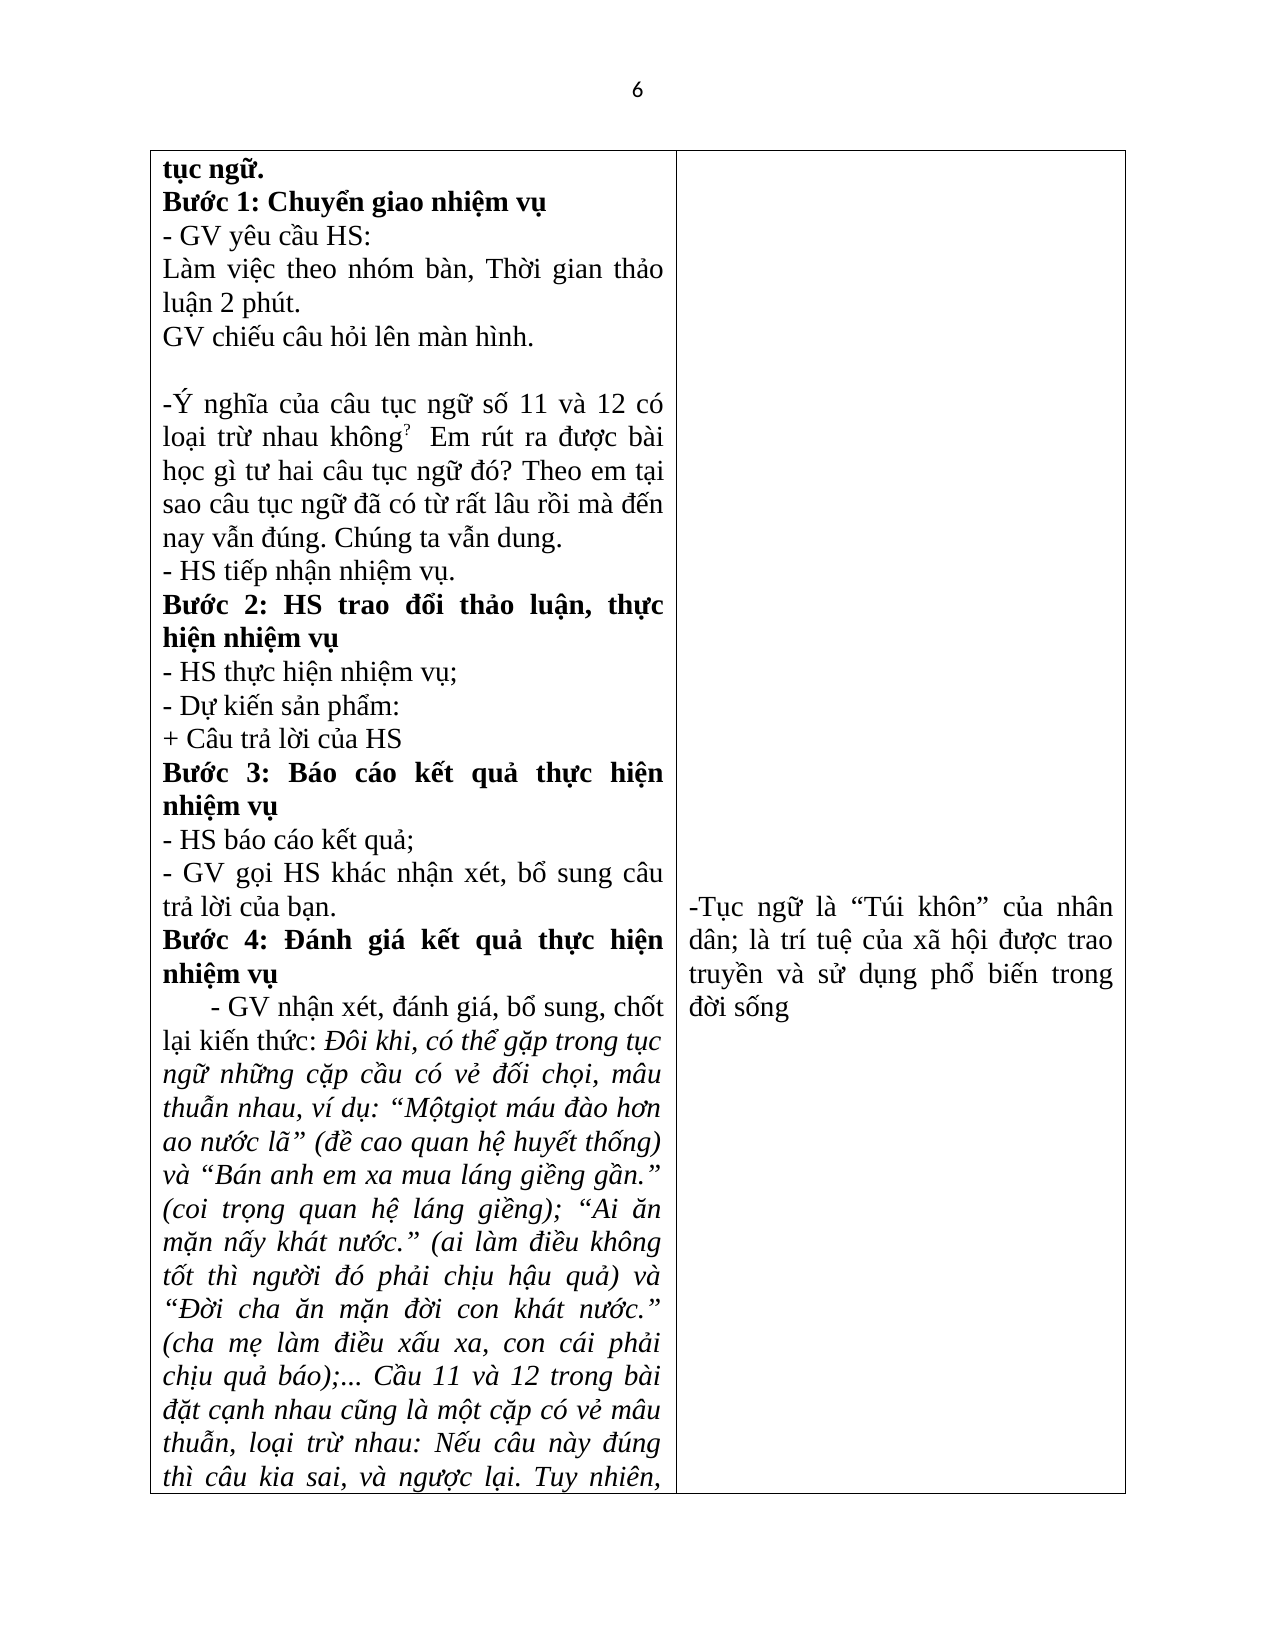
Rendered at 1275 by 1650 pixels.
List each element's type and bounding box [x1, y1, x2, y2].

table_cell [151, 151, 676, 1493]
table_cell [677, 151, 1125, 1493]
